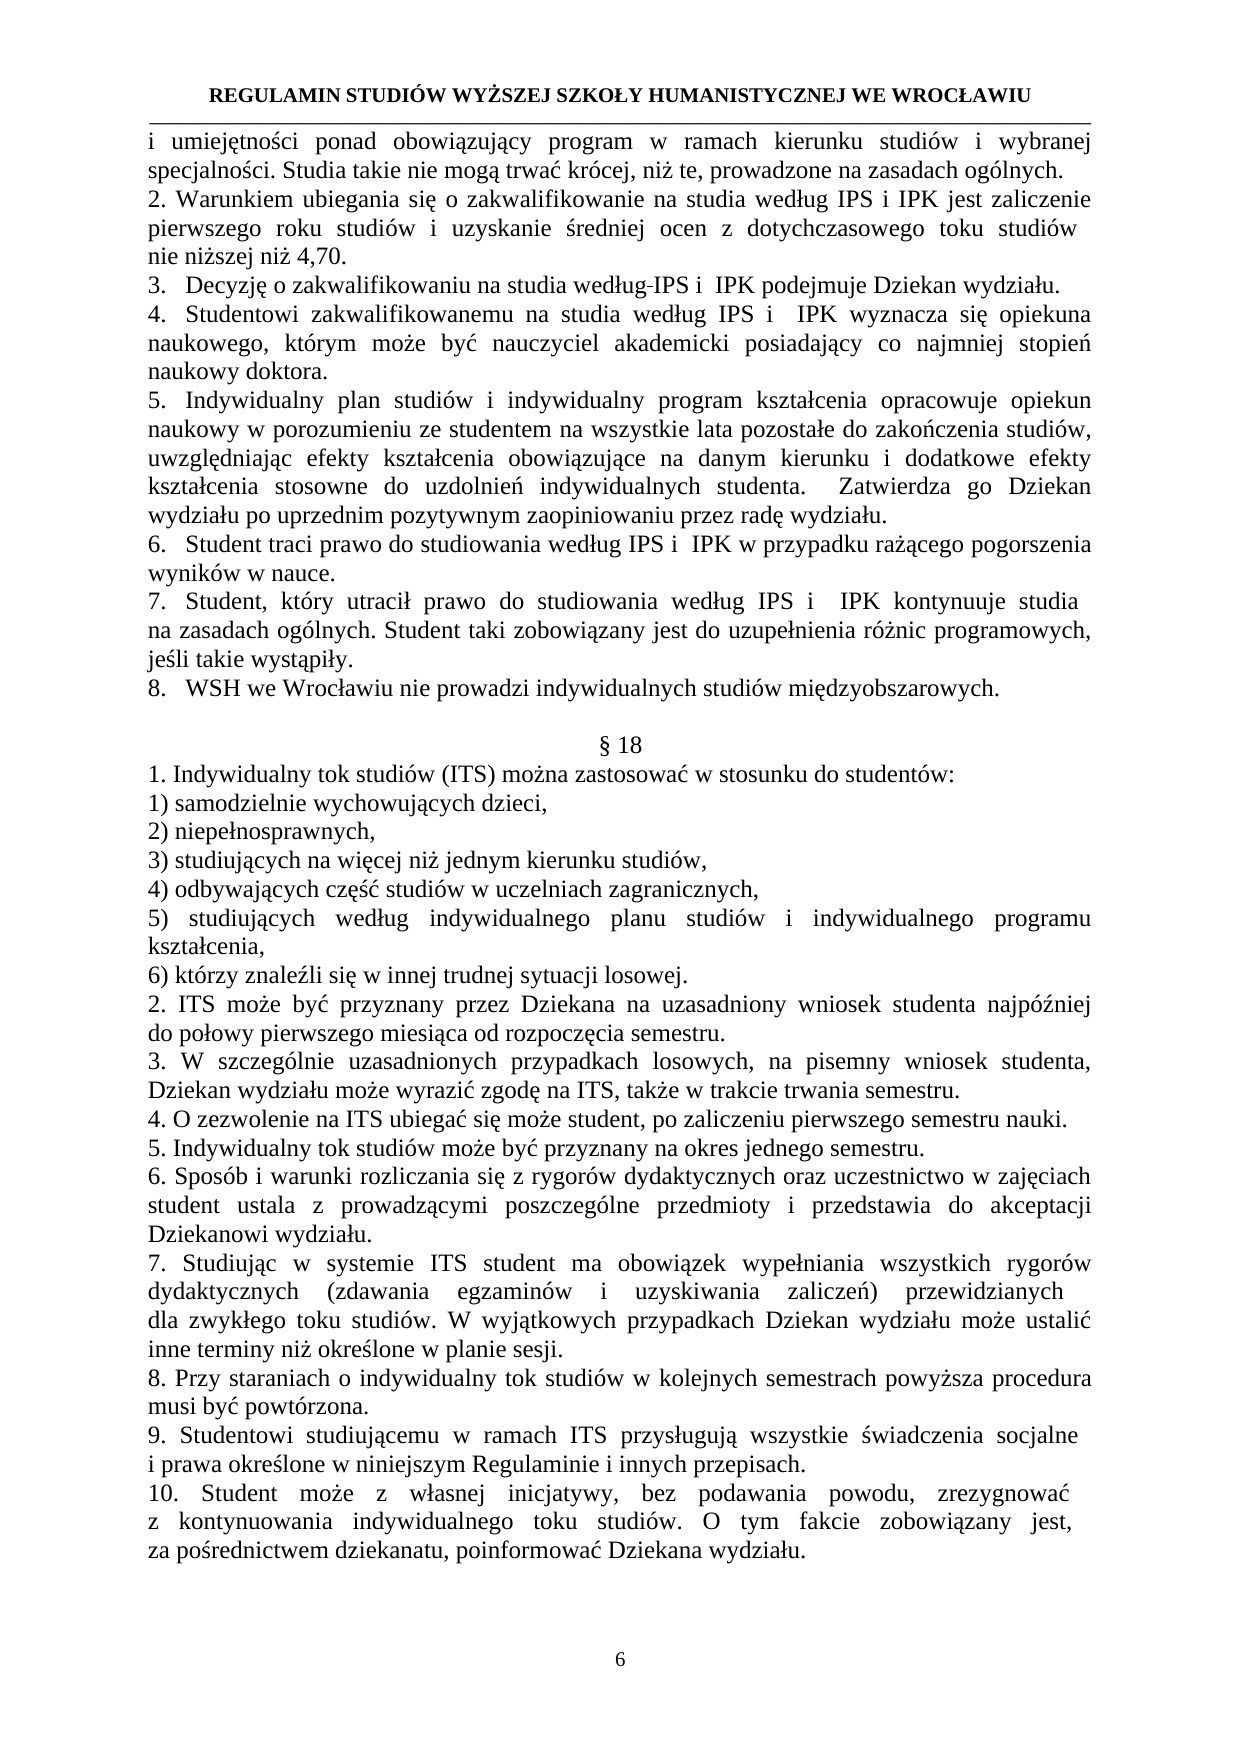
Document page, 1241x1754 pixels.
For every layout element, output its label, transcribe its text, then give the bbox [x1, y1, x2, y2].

list WSH we Wrocławiu nie prowadzi indywidualnych studiów międzyobszarowych. [148, 673, 1092, 701]
text 4) odbywających część studiów w uczelniach zagranicznych, [148, 874, 1092, 903]
text 6. Sposób i warunki rozliczania się z rygorów dydaktycznych oraz uczestnictwo w zajęciach student ustala z prowadzącymi poszczególne przedmioty i przedstawia do akceptacji Dziekanowi wydziału. [148, 1161, 1092, 1248]
text 5. Indywidualny tok studiów może być przyznany na okres jednego semestru. [148, 1133, 1092, 1161]
text 2. Warunkiem ubiegania się o zakwalifikowanie na studia według IPS i IPK jest zaliczenie pierwszego roku studiów i uzyskanie średniej ocen z dotychczasowego toku studiów nie niższej niż 4,70. [148, 184, 1092, 270]
text 8. Przy staraniach o indywidualny tok studiów w kolejnych semestrach powyższa procedura musi być powtórzona. [148, 1363, 1092, 1420]
list Studentowi zakwalifikowanemu na studia według IPS i IPK wyznacza się opiekuna naukowego, którym może być nauczyciel akademicki posiadający co najmniej stopień naukowy doktora. [148, 299, 1092, 385]
text 6) którzy znaleźli się w innej trudnej sytuacji losowej. [148, 960, 1092, 989]
text 3) studiujących na więcej niż jednym kierunku studiów, [148, 845, 1092, 874]
text 5) studiujących według indywidualnego planu studiów i indywidualnego programu kształcenia, [148, 903, 1092, 960]
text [148, 126, 1092, 184]
text 2. ITS może być przyznany przez Dziekana na uzasadniony wniosek studenta najpóźniej do połowy pierwszego miesiąca od rozpoczęcia semestru. [148, 989, 1092, 1046]
text 9. Studentowi studiującemu w ramach ITS przysługują wszystkie świadczenia socjalne i prawa określone w niniejszym Regulaminie i innych przepisach. [148, 1420, 1092, 1478]
text 4. O zezwolenie na ITS ubiegać się może student, po zaliczeniu pierwszego semestru nauki. [148, 1104, 1092, 1133]
text 1. Indywidualny tok studiów (ITS) można zastosować w stosunku do studentów: [148, 759, 1092, 788]
text 7. Studiując w systemie ITS student ma obowiązek wypełniania wszystkich rygorów dydaktycznych (zdawania egzaminów i uzyskiwania zaliczeń) przewidzianych dla zwykłego toku studiów. W wyjątkowych przypadkach Dziekan wydziału może ustalić inne terminy niż określone w planie sesji. [148, 1248, 1092, 1363]
text 10. Student może z własnej inicjatywy, bez podawania powodu, zrezygnować z kontynuowania indywidualnego toku studiów. O tym fakcie zobowiązany jest, za pośrednictwem dziekanatu, poinformować Dziekana wydziału. [148, 1478, 1092, 1564]
list Decyzję o zakwalifikowaniu na studia według IPS i IPK podejmuje Dziekan wydziału. [148, 270, 1092, 299]
text 2) niepełnosprawnych, [148, 816, 1092, 845]
text § 18 [148, 730, 1092, 759]
list Student traci prawo do studiowania według IPS i IPK w przypadku rażącego pogorszenia wyników w nauce. [148, 529, 1092, 586]
text 3. W szczególnie uzasadnionych przypadkach losowych, na pisemny wniosek studenta, Dziekan wydziału może wyrazić zgodę na ITS, także w trakcie trwania semestru. [148, 1046, 1092, 1104]
list Student, który utracił prawo do studiowania według IPS i IPK kontynuuje studia na zasadach ogólnych. Student taki zobowiązany jest do uzupełnienia różnic programowych, jeśli takie wystąpiły. [148, 586, 1092, 673]
text 1) samodzielnie wychowujących dzieci, [148, 788, 1092, 816]
list Indywidualny plan studiów i indywidualny program kształcenia opracowuje opiekun naukowy w porozumieniu ze studentem na wszystkie lata pozostałe do zakończenia studiów, uwzględniając efekty kształcenia obowiązujące na danym kierunku i dodatkowe efekty kształcenia stosowne do uzdolnień indywidualnych studenta. Zatwierdza go Dziekan wydziału po uprzednim pozytywnym zaopiniowaniu przez radę wydziału. [148, 385, 1092, 529]
